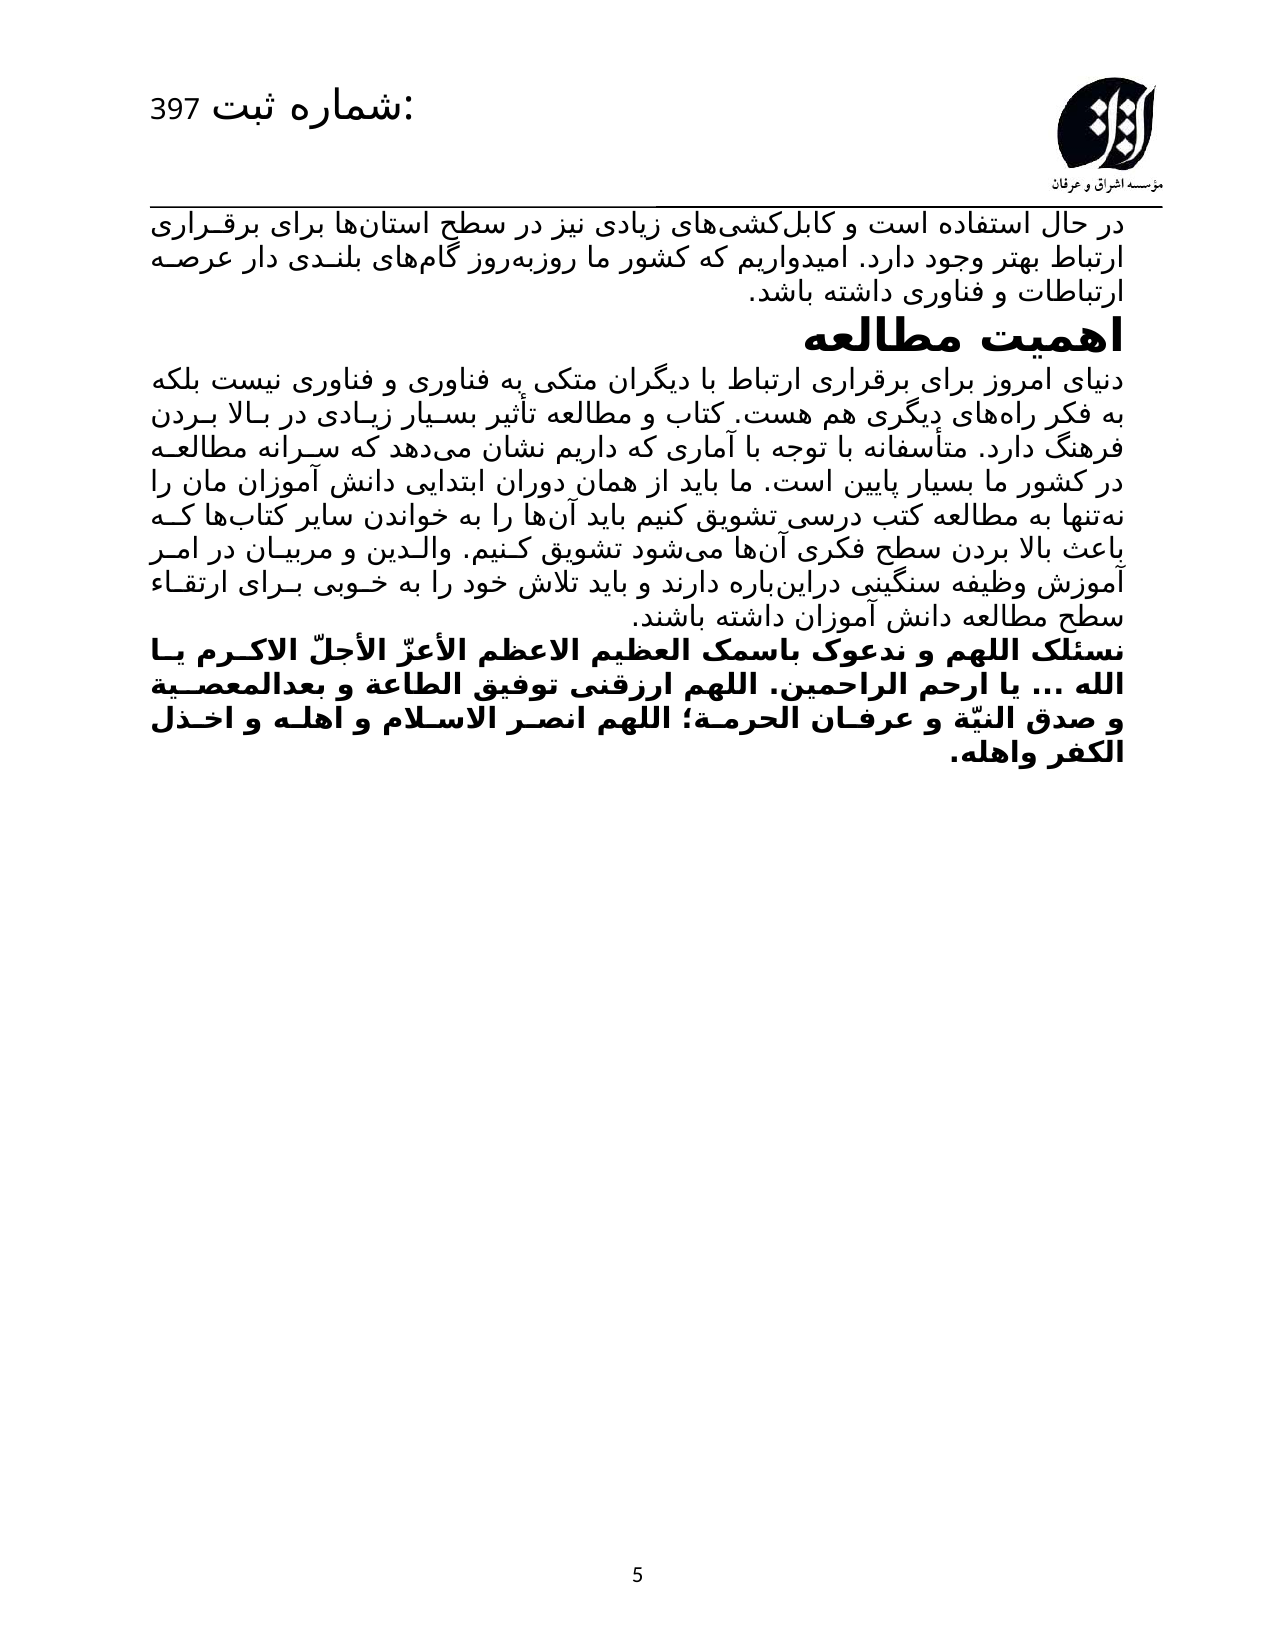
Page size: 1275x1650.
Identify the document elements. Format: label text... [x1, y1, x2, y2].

subtitle اهمیت مطالعه [150, 309, 1125, 362]
picture [1048, 76, 1164, 194]
text نسئلک اللهم و ندعوک باسمک العظیم الاعظم الأعزّ الأجلّ الاکرم یا الله ... یا ارحم الراحمین. اللهم ارزقنی توفیق الطاعة و بعدالمعصیة و صدق النیّة و عرفان الحرمة؛ اللهم انصر الاسلام و اهله و اخذل الکفر واهله. [150, 634, 1125, 769]
text دنیای امروز برای برقراری ارتباط با دیگران متکی به فناوری و فناوری نیست بلکه به فکر راه‌های دیگری هم هست. کتاب و مطالعه تأثیر بسیار زیادی در بالا بردن فرهنگ دارد. متأسفانه با توجه با آماری که داریم نشان می‌دهد که سرانه مطالعه در کشور ما بسیار پایین است. ما باید از همان دوران ابتدایی دانش آموزان مان را نه‌تنها به مطالعه کتب درسی تشویق کنیم باید آن‌ها را به خواندن سایر کتاب‌ها که باعث بالا بردن سطح فکری آن‌ها می‌شود تشویق کنیم. والدین و مربیان در امر آموزش وظیفه سنگینی دراین‌باره دارند و باید تلاش خود را به خوبی برای ارتقاء سطح مطالعه دانش آموزان داشته باشند. [150, 362, 1125, 634]
